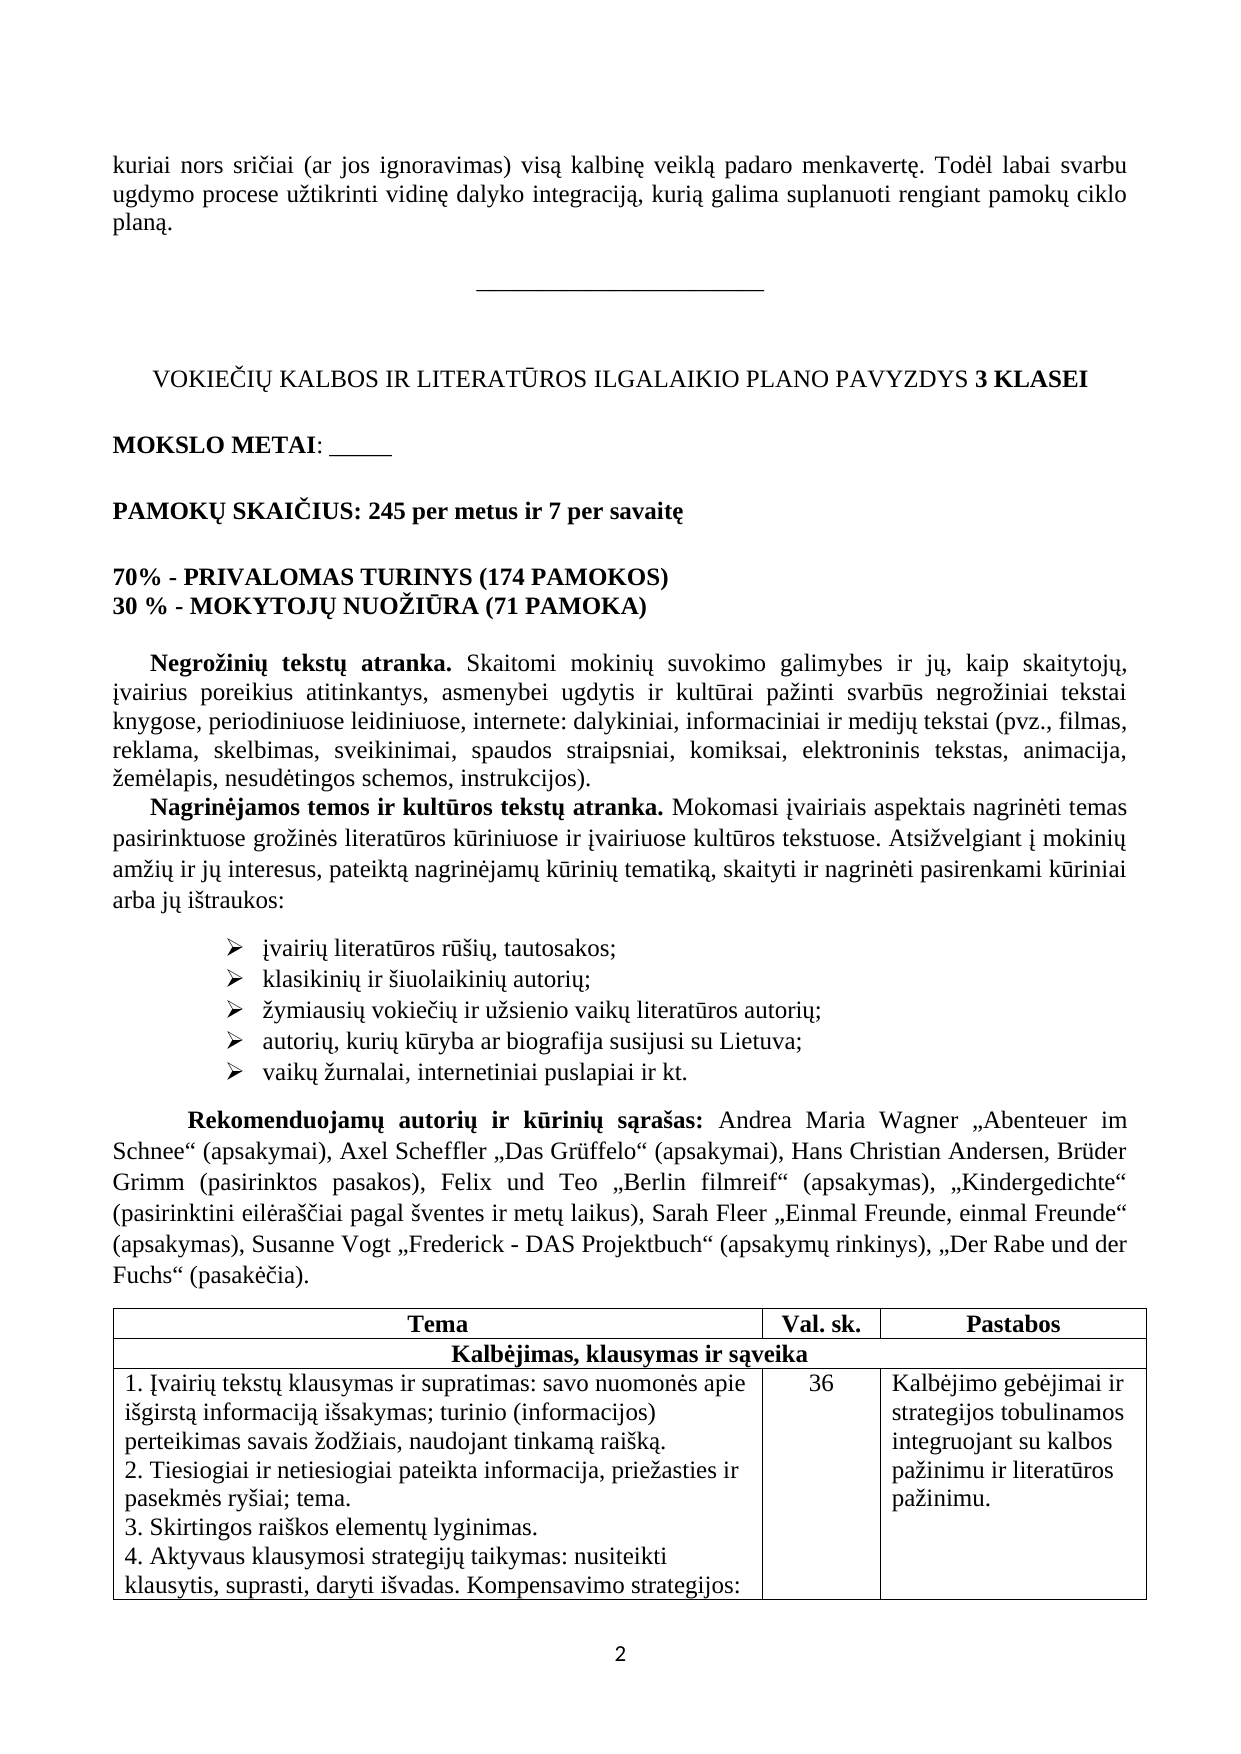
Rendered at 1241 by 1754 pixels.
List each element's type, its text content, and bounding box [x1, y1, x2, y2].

table_header Tema [114, 1309, 762, 1338]
table_cell Kalbėjimas, klausymas ir sąveika [114, 1339, 1146, 1367]
list įvairių literatūros rūšių, tautosakos; [225, 933, 1128, 962]
table_cell 36 [763, 1369, 880, 1598]
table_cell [881, 1369, 1146, 1598]
text VOKIEČIŲ KALBOS IR LITERATŪROS ILGALAIKIO PLANO PAVYZDYS 3 KLASEI [975, 364, 1128, 393]
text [112, 150, 1128, 236]
text Negrožinių tekstų atranka. Skaitomi mokinių suvokimo galimybes ir jų, kaip skaitytojų, įvairius poreikius atitinkantys, asmenybei ugdytis ir kultūrai pažinti svarbūs negrožiniai tekstai knygose, periodiniuose leidiniuose, internete: dalykiniai, informaciniai ir medijų tekstai (pvz., filmas, reklama, skelbimas, sveikinimai, spaudos straipsniai, komiksai, elektroninis tekstas, animacija, žemėlapis, nesudėtingos schemos, instrukcijos). [112, 758, 1128, 792]
text 70% - PRIVALOMAS TURINYS (174 PAMOKOS) [112, 562, 1128, 591]
text Rekomenduojamų autorių ir kūrinių sąrašas: Andrea Maria Wagner „Abenteuer im Schnee“ (apsakymai), Axel Scheffler „Das Grüffelo“ (apsakymai), Hans Christian Andersen, Brüder Grimm (pasirinktos pasakos), Felix und Teo „Berlin filmreif“ (apsakymas), „Kindergedichte“ (pasirinktini eilėraščiai pagal šventes ir metų laikus), Sarah Fleer „Einmal Freunde, einmal Freunde“ (apsakymas), Susanne Vogt „Frederick - DAS Projektbuch“ (apsakymų rinkinys), „Der Rabe und der Fuchs“ (pasakėčia). [112, 1105, 1128, 1289]
text VOKIEČIŲ KALBOS IR LITERATŪROS ILGALAIKIO PLANO PAVYZDYS 3 KLASEI [112, 364, 588, 393]
text PAMOKŲ SKAIČIUS: 245 per metus ir 7 per savaitę [112, 496, 1128, 525]
text Nagrinėjamos temos ir kultūros tekstų atranka. Mokomasi įvairiais aspektais nagrinėti temas pasirinktuose grožinės literatūros kūriniuose ir įvairiuose kultūros tekstuose. Atsižvelgiant į mokinių amžių ir jų interesus, pateiktą nagrinėjamų kūrinių tematiką, skaityti ir nagrinėti pasirenkami kūriniai arba jų ištraukos: [112, 792, 1128, 914]
list klasikinių ir šiuolaikinių autorių; [225, 964, 1128, 993]
text _______________________ [112, 265, 1128, 294]
table_header Pastabos [881, 1309, 1146, 1338]
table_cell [114, 1369, 762, 1598]
text 30 % - MOKYTOJŲ NUOŽIŪRA (71 PAMOKA) [112, 591, 1128, 620]
list autorių, kurių kūryba ar biografija susijusi su Lietuva; [225, 1026, 1128, 1055]
text Negrožinių tekstų atranka. Skaitomi mokinių suvokimo galimybes ir jų, kaip skaitytojų, įvairius poreikius atitinkantys, asmenybei ugdytis ir kultūrai pažinti svarbūs negrožiniai tekstai knygose, periodiniuose leidiniuose, internete: dalykiniai, informaciniai ir medijų tekstai (pvz., filmas, reklama, skelbimas, sveikinimai, spaudos straipsniai, komiksai, elektroninis tekstas, animacija, žemėlapis, nesudėtingos schemos, instrukcijos). [112, 648, 1128, 757]
list vaikų žurnalai, internetiniai puslapiai ir kt. [225, 1057, 1128, 1086]
list žymiausių vokiečių ir užsienio vaikų literatūros autorių; [225, 995, 1128, 1024]
text MOKSLO METAI: _____ [112, 430, 1128, 459]
table_header Val. sk. [763, 1309, 880, 1338]
